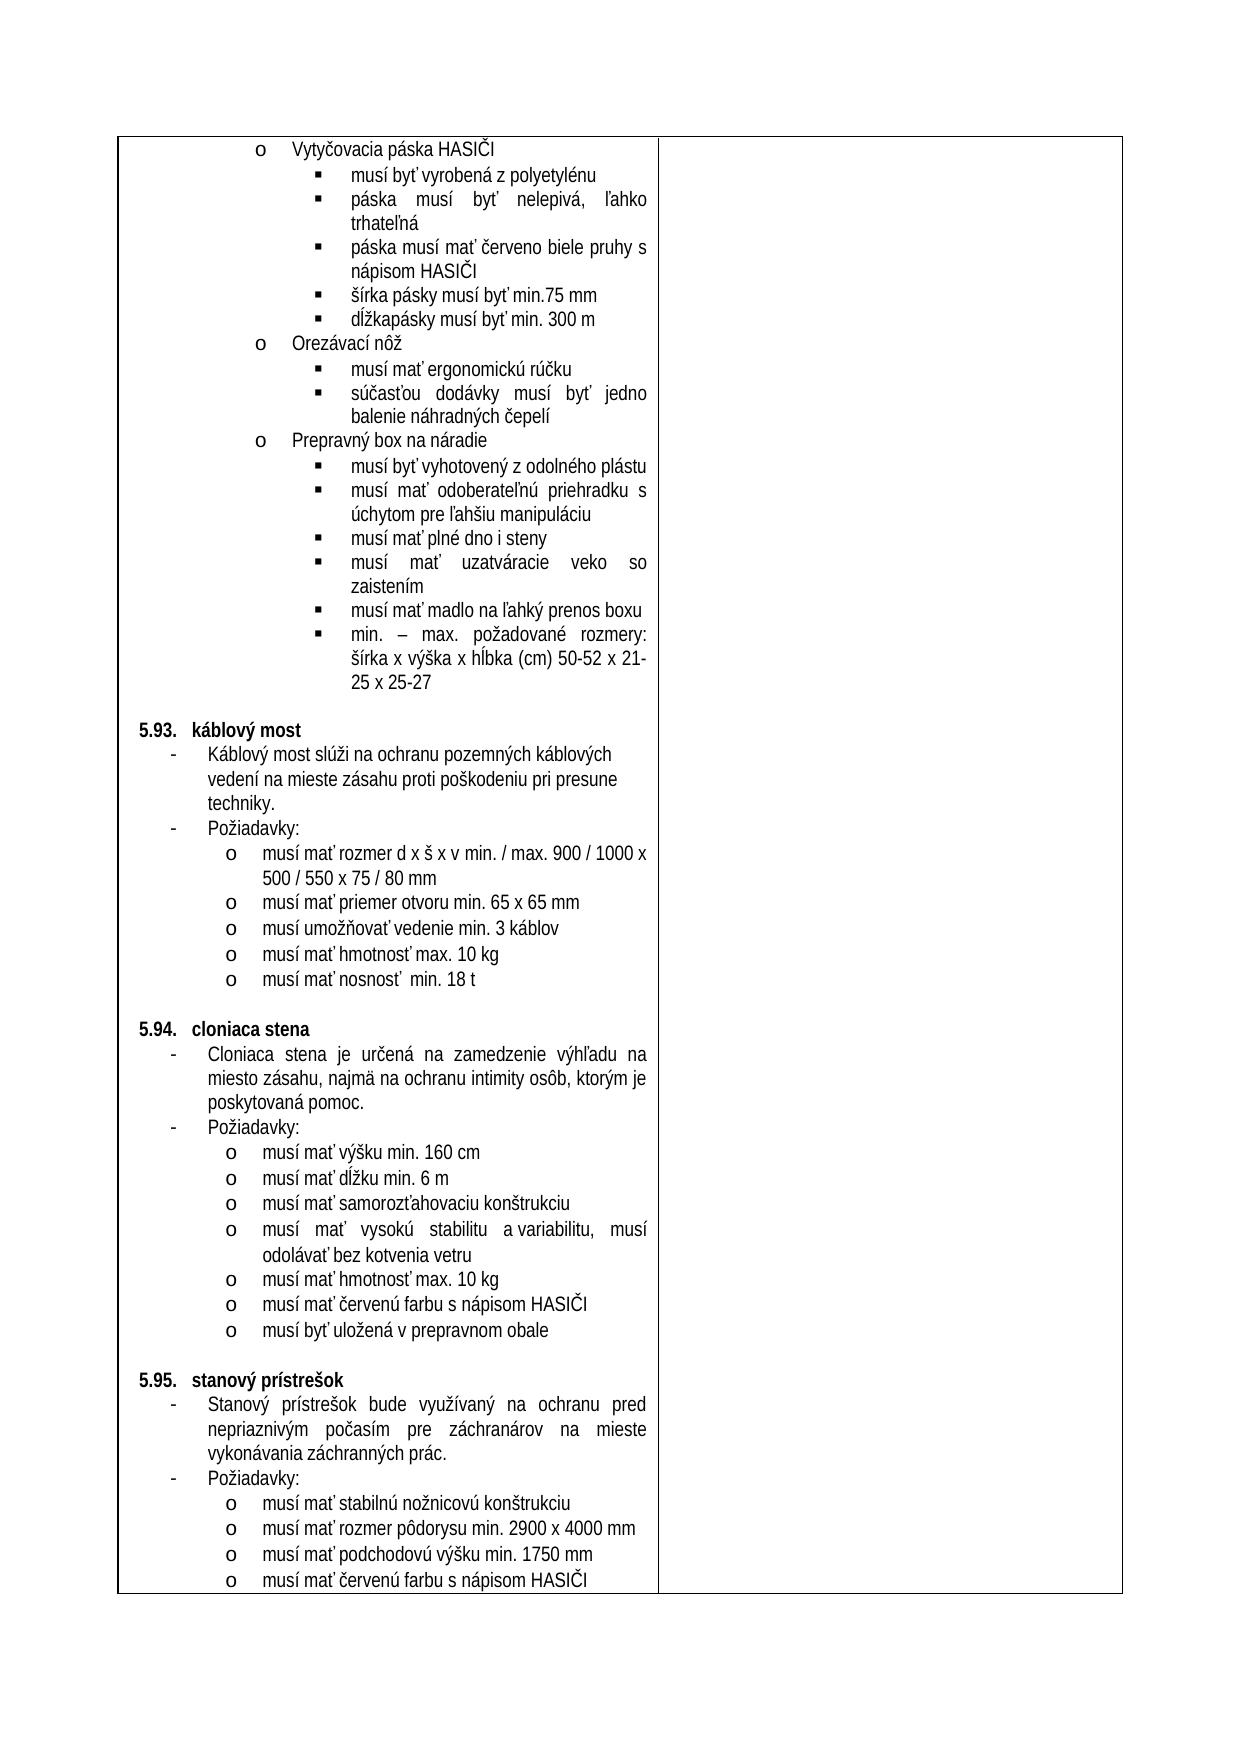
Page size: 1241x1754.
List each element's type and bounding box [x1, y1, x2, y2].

table_header [659, 137, 1122, 1593]
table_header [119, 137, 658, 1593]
